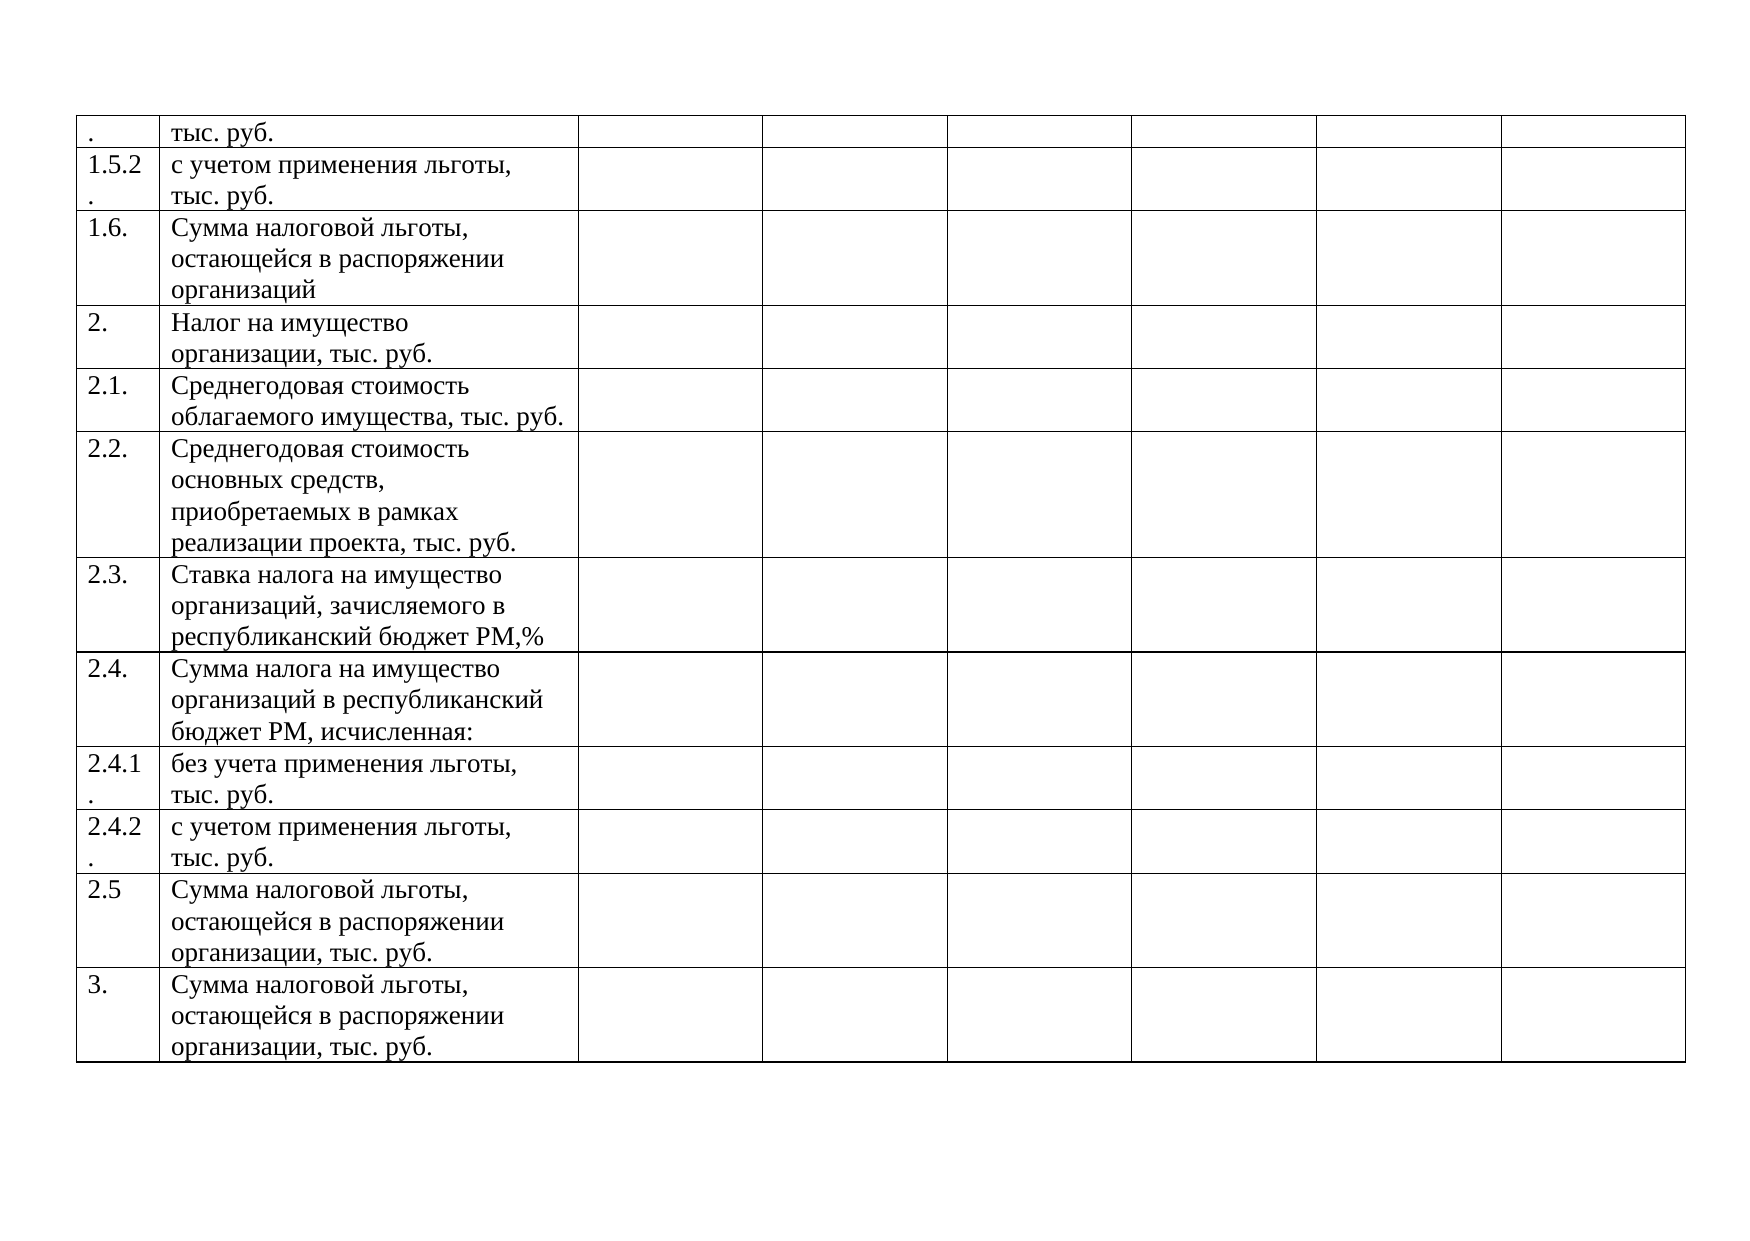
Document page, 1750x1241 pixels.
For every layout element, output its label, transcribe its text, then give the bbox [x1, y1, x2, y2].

table_cell [1132, 211, 1316, 304]
table_cell Сумма налоговой льготы, остающейся в распоряжении организации, тыс. руб. [160, 874, 578, 967]
table_cell [1502, 810, 1685, 872]
table_cell [1502, 306, 1685, 368]
table_cell 2. [77, 306, 159, 368]
table_cell [948, 653, 1131, 746]
table_cell [763, 874, 947, 967]
table_cell [948, 148, 1131, 210]
table_cell 2.2. [77, 432, 159, 557]
table_cell [763, 369, 947, 431]
table_cell 1.5.1. [77, 116, 159, 147]
table_cell [948, 747, 1131, 809]
table_cell [1502, 874, 1685, 967]
table_cell [1502, 211, 1685, 304]
table_cell [1317, 306, 1501, 368]
table_cell с учетом применения льготы, тыс. руб. [160, 148, 578, 210]
table_cell [1317, 968, 1501, 1061]
table_cell 1.5.2. [77, 148, 159, 210]
table_cell [1502, 369, 1685, 431]
table_cell [763, 653, 947, 746]
table_cell [948, 116, 1131, 147]
table_cell [763, 968, 947, 1061]
table_cell [579, 874, 762, 967]
table_cell Сумма налога на имущество организаций в республиканский бюджет РМ, исчисленная: [160, 653, 578, 746]
table_cell Ставка налога на имущество организаций, зачисляемого в республиканский бюджет РМ,% [160, 558, 578, 651]
table_cell [1317, 148, 1501, 210]
table_cell [579, 653, 762, 746]
table_cell [948, 558, 1131, 651]
table_cell без учета применения льготы, тыс. руб. [160, 747, 578, 809]
table_cell [763, 306, 947, 368]
table_cell 2.4.2. [77, 810, 159, 872]
table_cell [579, 369, 762, 431]
table_cell [1502, 653, 1685, 746]
table_cell Среднегодовая стоимость облагаемого имущества, тыс. руб. [160, 369, 578, 431]
table_cell [1132, 747, 1316, 809]
table_cell Налог на имущество организации, тыс. руб. [160, 306, 578, 368]
table_cell [579, 211, 762, 304]
table_cell [763, 810, 947, 872]
table_cell [763, 116, 947, 147]
table_cell [763, 558, 947, 651]
table_cell [763, 211, 947, 304]
table_cell [579, 810, 762, 872]
table_cell [1317, 653, 1501, 746]
table_cell [1317, 432, 1501, 557]
table_cell [1317, 747, 1501, 809]
table_cell 2.5 [77, 874, 159, 967]
table_cell [948, 810, 1131, 872]
table_cell 2.4. [77, 653, 159, 746]
table_cell 1.6. [77, 211, 159, 304]
table_cell [1132, 653, 1316, 746]
table_cell [1132, 874, 1316, 967]
table_cell [948, 874, 1131, 967]
table_cell Среднегодовая стоимость основных средств, приобретаемых в рамках реализации проекта, тыс. руб. [160, 432, 578, 557]
table_cell 3. [77, 968, 159, 1061]
table_cell 2.3. [77, 558, 159, 651]
table_cell [1132, 116, 1316, 147]
table_cell [1317, 810, 1501, 872]
table_cell [1502, 968, 1685, 1061]
table_cell Сумма налоговой льготы, остающейся в распоряжении организации, тыс. руб. [160, 968, 578, 1061]
table_cell [1132, 432, 1316, 557]
table_cell [1132, 810, 1316, 872]
table_cell с учетом применения льготы, тыс. руб. [160, 810, 578, 872]
table_cell [1502, 747, 1685, 809]
table_cell [1502, 558, 1685, 651]
table_cell [1132, 306, 1316, 368]
table_cell [1317, 369, 1501, 431]
table_cell [1317, 874, 1501, 967]
table_cell [1132, 968, 1316, 1061]
table_cell [1317, 211, 1501, 304]
table_cell [1502, 432, 1685, 557]
table_cell [1502, 148, 1685, 210]
table_cell [1317, 116, 1501, 147]
table_cell 2.1. [77, 369, 159, 431]
table_cell [579, 747, 762, 809]
table_cell [1132, 148, 1316, 210]
table_cell 2.4.1. [77, 747, 159, 809]
table_cell [948, 211, 1131, 304]
table_cell [763, 432, 947, 557]
table_cell [579, 558, 762, 651]
table_cell [579, 148, 762, 210]
table_cell Сумма налоговой льготы, остающейся в распоряжении организаций [160, 211, 578, 304]
table_cell [1502, 116, 1685, 147]
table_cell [160, 116, 578, 147]
table_cell [1132, 369, 1316, 431]
table_cell [579, 306, 762, 368]
table_cell [579, 968, 762, 1061]
table_cell [579, 116, 762, 147]
table_cell [1132, 558, 1316, 651]
table_cell [763, 148, 947, 210]
table_cell [948, 968, 1131, 1061]
table_cell [579, 432, 762, 557]
table_cell [948, 369, 1131, 431]
table_cell [948, 432, 1131, 557]
table_cell [1317, 558, 1501, 651]
table_cell [948, 306, 1131, 368]
table_cell [763, 747, 947, 809]
